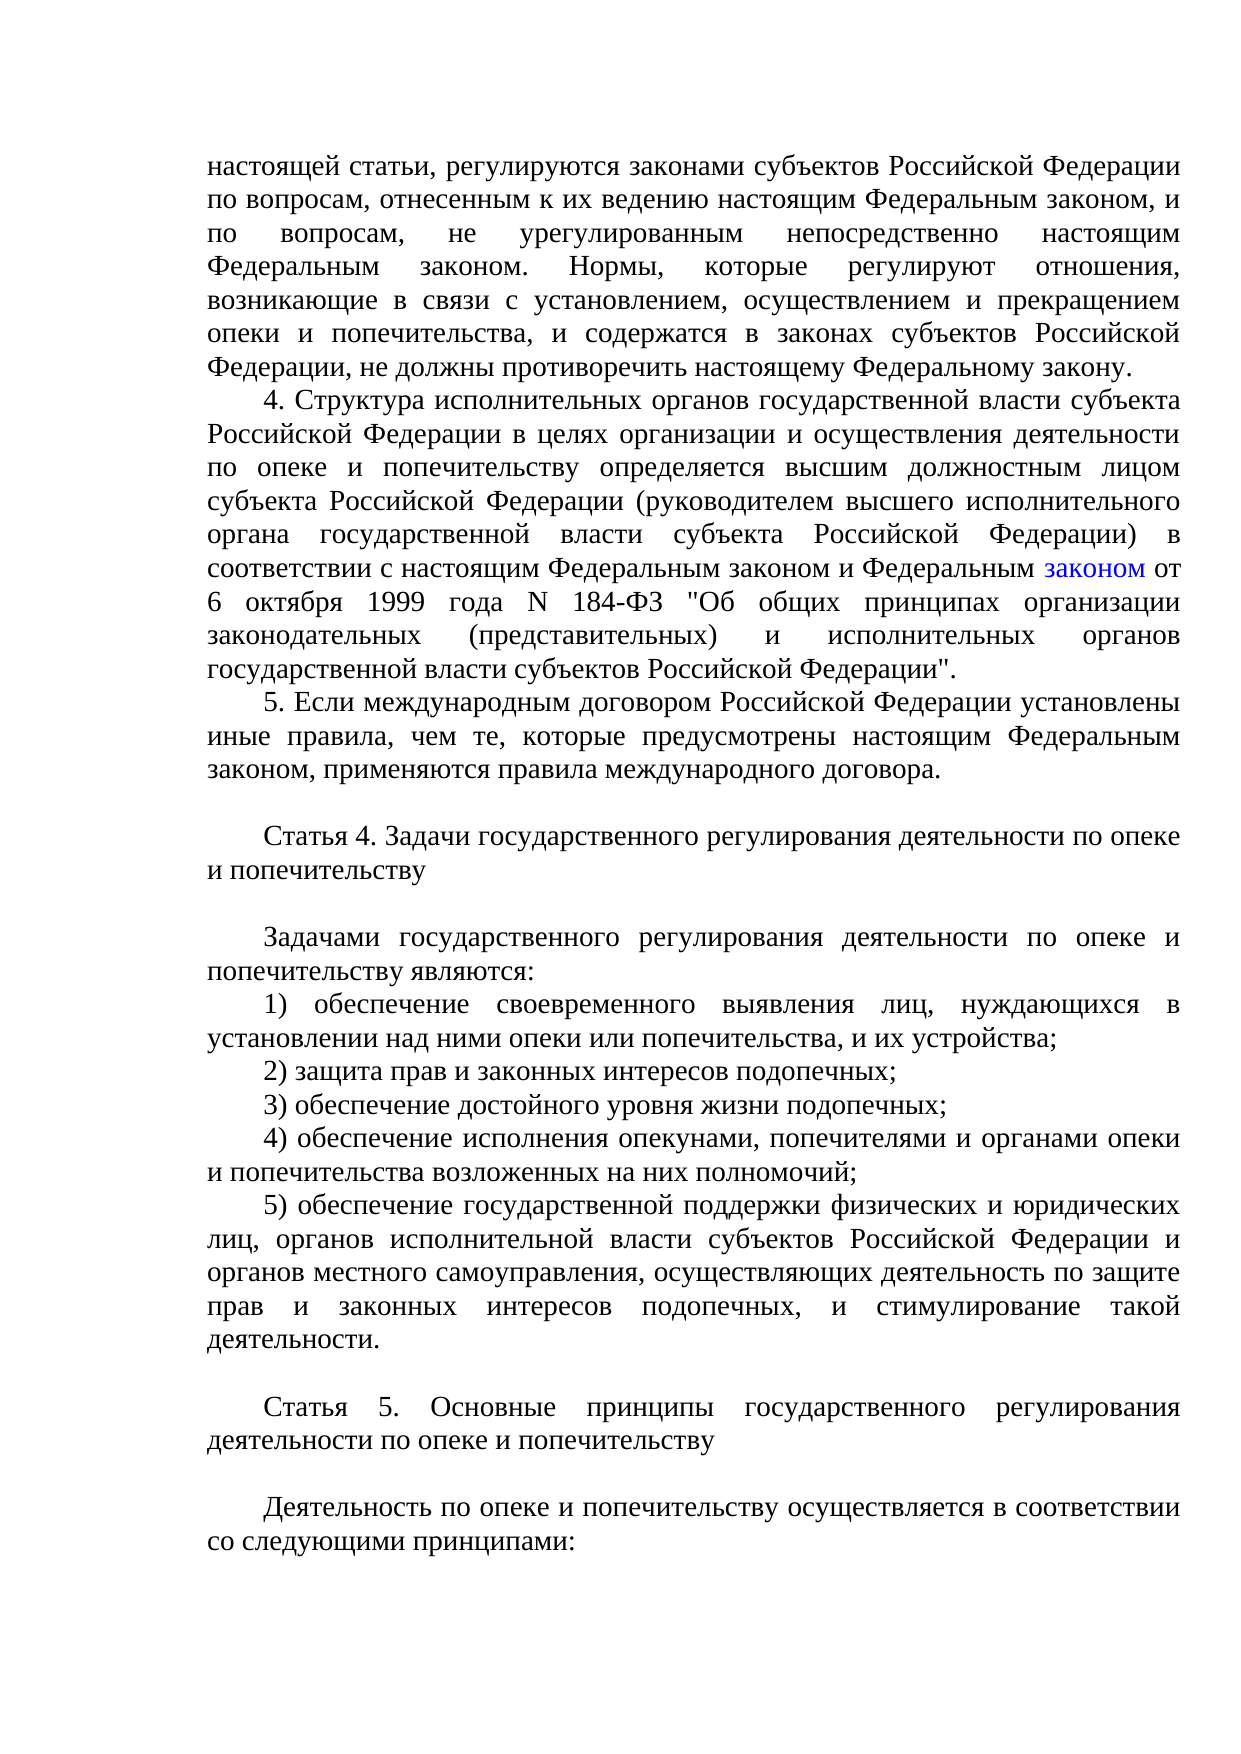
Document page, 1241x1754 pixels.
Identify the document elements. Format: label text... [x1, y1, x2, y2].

text 4) обеспечение исполнения опекунами, попечителями и органами опеки и попечительства возложенных на них полномочий; [207, 1120, 1181, 1187]
text 5. Если международным договором Российской Федерации установлены иные правила, чем те, которые предусмотрены настоящим Федеральным законом, применяются правила международного договора. [207, 684, 1181, 785]
text Статья 4. Задачи государственного регулирования деятельности по опеке и попечительству [207, 818, 1181, 886]
text Задачами государственного регулирования деятельности по опеке и попечительству являются: [207, 919, 1181, 986]
text Деятельность по опеке и попечительству осуществляется в соответствии со следующими принципами: [207, 1489, 1181, 1556]
text 5) обеспечение государственной поддержки физических и юридических лиц, органов исполнительной власти субъектов Российской Федерации и органов местного самоуправления, осуществляющих деятельность по защите прав и законных интересов подопечных, и стимулирование такой деятельности. [207, 1187, 1181, 1355]
text Статья 5. Основные принципы государственного регулирования деятельности по опеке и попечительству [207, 1389, 1181, 1456]
text 4. Структура исполнительных органов государственной власти субъекта Российской Федерации в целях организации и осуществления деятельности по опеке и попечительству определяется высшим должностным лицом субъекта Российской Федерации (руководителем высшего исполнительного органа государственной власти субъекта Российской Федерации) в соответствии с настоящим Федеральным законом и Федеральным законом от 6 октября 1999 года N 184-ФЗ "Об общих принципах организации законодательных (представительных) и исполнительных органов государственной власти субъектов Российской Федерации". [207, 382, 1181, 684]
text 1) обеспечение своевременного выявления лиц, нуждающихся в установлении над ними опеки или попечительства, и их устройства; [207, 986, 1181, 1053]
text 3) обеспечение достойного уровня жизни подопечных; [207, 1087, 1181, 1120]
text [207, 148, 1181, 382]
text 2) защита прав и законных интересов подопечных; [207, 1053, 1181, 1087]
